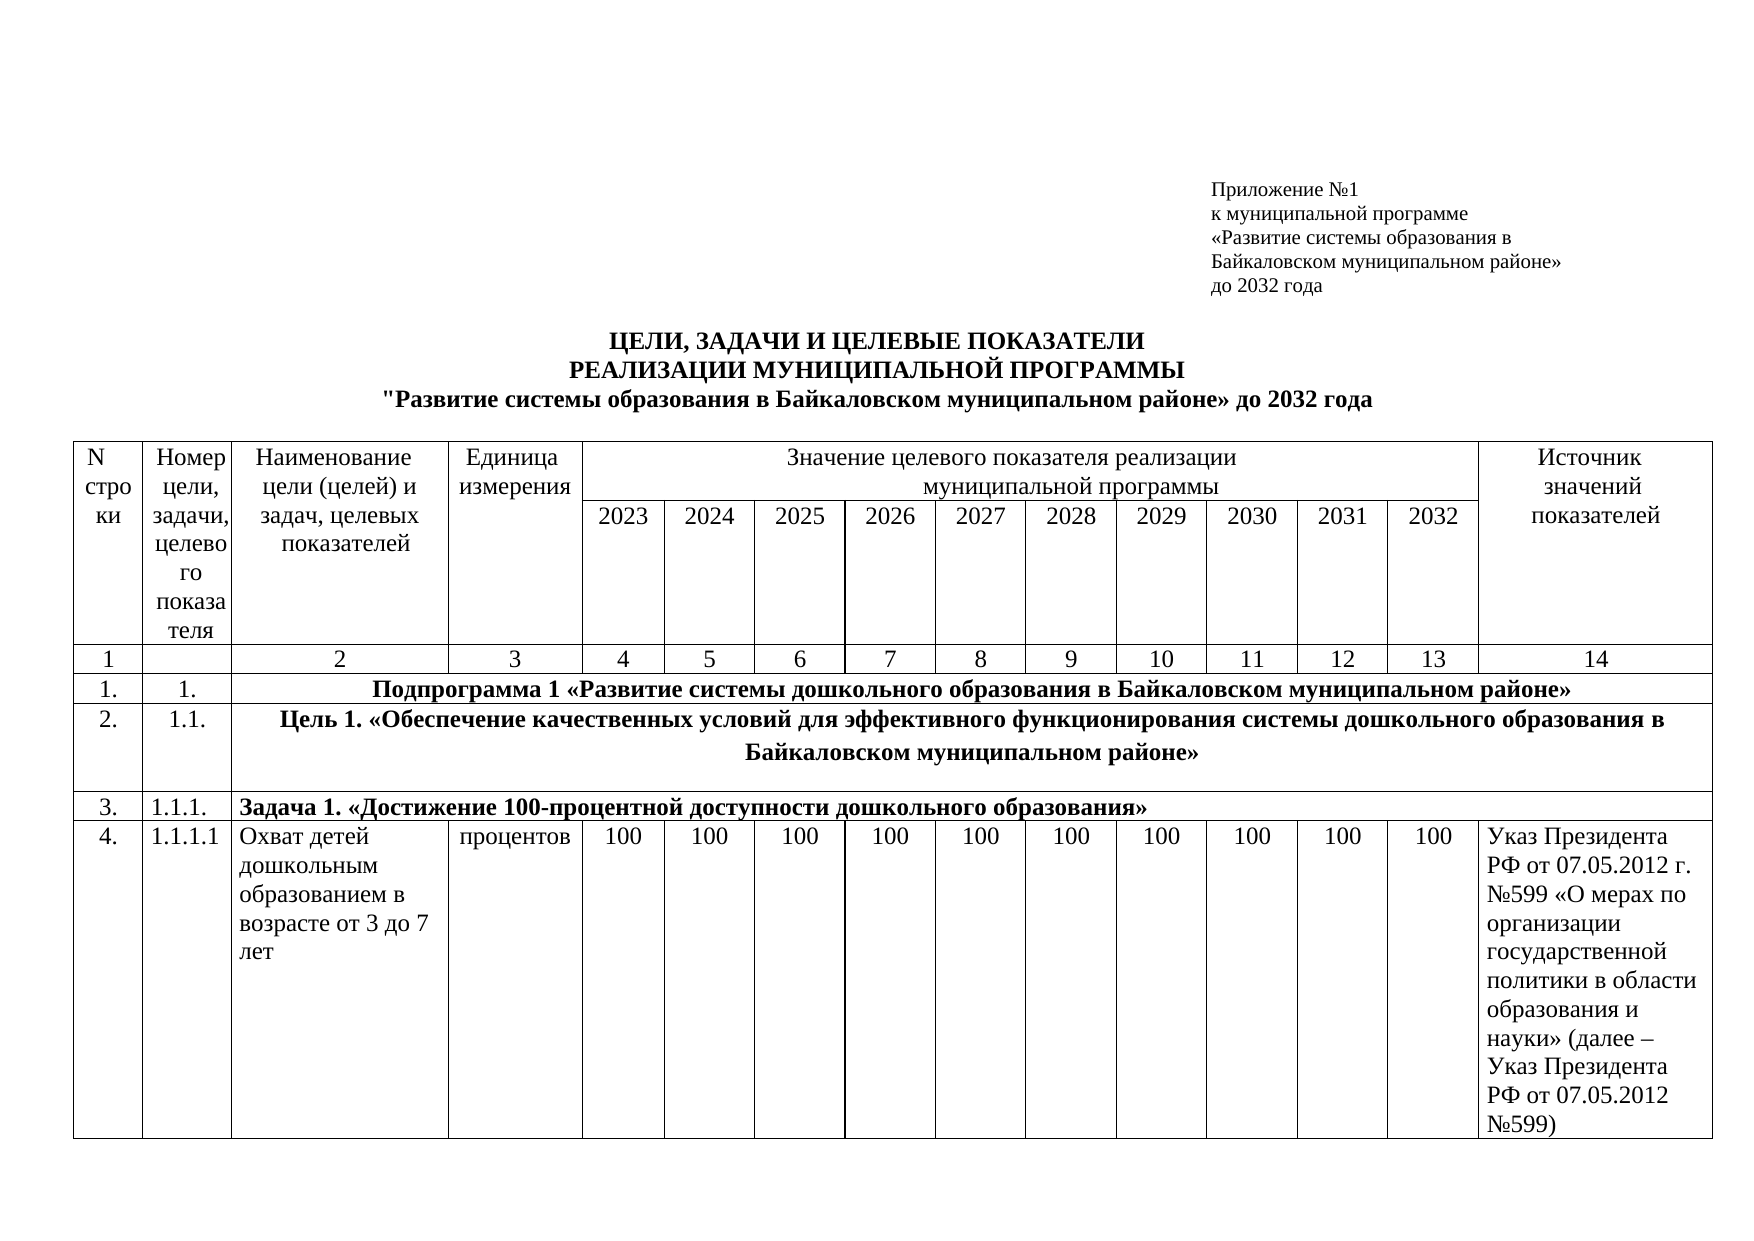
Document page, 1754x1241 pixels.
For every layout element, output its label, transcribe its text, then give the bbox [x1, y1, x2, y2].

table_cell 10 [1117, 645, 1206, 673]
table_cell 2024 [665, 501, 754, 643]
table_cell 1. [74, 674, 142, 703]
table_cell процентов [449, 821, 582, 1138]
table_cell 4. [74, 821, 142, 1138]
table_cell 100 [1117, 821, 1206, 1138]
table_cell 2031 [1298, 501, 1387, 643]
table_cell 1 [74, 645, 142, 673]
table_header Значение целевого показателя реализации муниципальной программы [583, 442, 1478, 500]
table_cell 7 [846, 645, 935, 673]
table_cell 100 [1207, 821, 1297, 1138]
table_cell Охват детей дошкольным образованием в возрасте от 3 до 7 лет [232, 821, 448, 1138]
table_cell 1.1.1.1 [143, 821, 231, 1138]
table_cell 2029 [1117, 501, 1206, 643]
table_cell 2025 [755, 501, 844, 643]
table_cell 5 [665, 645, 754, 673]
table_header Номер цели, задачи, целевого показателя [143, 442, 231, 643]
table_cell 1. [143, 674, 231, 703]
table_cell [143, 645, 231, 673]
table_cell 100 [1388, 821, 1478, 1138]
table_cell Указ Президента РФ от 07.05.2012 г. №599 «О мерах по организации государственной политики в области образования и науки» (далее – Указ Президента РФ от 07.05.2012 №599) [1479, 821, 1712, 1138]
table_header Источник значений показателей [1479, 442, 1712, 643]
table_cell Задача 1. «Достижение 100-процентной доступности дошкольного образования» [232, 792, 1712, 820]
table_cell 8 [936, 645, 1025, 673]
table_cell 2030 [1207, 501, 1297, 643]
text «Развитие системы образования в Байкаловском муниципальном районе» до 2032 года [1211, 225, 1636, 297]
table_cell 1.1.1. [143, 792, 231, 820]
table_cell 2028 [1026, 501, 1116, 643]
table_cell 2027 [936, 501, 1025, 643]
table_cell 13 [1388, 645, 1478, 673]
table_cell 2026 [846, 501, 935, 643]
text РЕАЛИЗАЦИИ МУНИЦИПАЛЬНОЙ ПРОГРАММЫ [118, 355, 1636, 384]
table_cell 100 [665, 821, 754, 1138]
table_cell 100 [583, 821, 664, 1138]
table_cell 6 [755, 645, 844, 673]
table_cell 100 [936, 821, 1025, 1138]
table_cell 100 [1298, 821, 1387, 1138]
text Приложение №1 [1211, 177, 1636, 201]
table_cell Подпрограмма 1 «Развитие системы дошкольного образования в Байкаловском муниципальном районе» [232, 674, 1712, 703]
table_cell 4 [583, 645, 664, 673]
table_cell 100 [1026, 821, 1116, 1138]
table_cell 11 [1207, 645, 1297, 673]
table_cell 1.1. [143, 704, 231, 791]
table_cell 100 [755, 821, 844, 1138]
table_cell 12 [1298, 645, 1387, 673]
table_cell Цель 1. «Обеспечение качественных условий для эффективного функционирования системы дошкольного образования в Байкаловском муниципальном районе» [232, 704, 1712, 791]
table_cell 2023 [583, 501, 664, 643]
text к муниципальной программе [1211, 201, 1636, 225]
text ЦЕЛИ, ЗАДАЧИ И ЦЕЛЕВЫЕ ПОКАЗАТЕЛИ [118, 326, 1636, 355]
table_cell 3 [449, 645, 582, 673]
table_cell 3. [74, 792, 142, 820]
text "Развитие системы образования в Байкаловском муниципальном районе» до 2032 года [118, 384, 1636, 412]
table_cell 100 [846, 821, 935, 1138]
table_header N строки [74, 442, 142, 643]
table_cell 14 [1479, 645, 1712, 673]
table_header Единица измерения [449, 442, 582, 643]
table_cell 9 [1026, 645, 1116, 673]
table_cell 2 [232, 645, 448, 673]
table_cell 2032 [1388, 501, 1478, 643]
table_header Наименование цели (целей) и задач, целевых показателей [232, 442, 448, 643]
table_cell 2. [74, 704, 142, 791]
